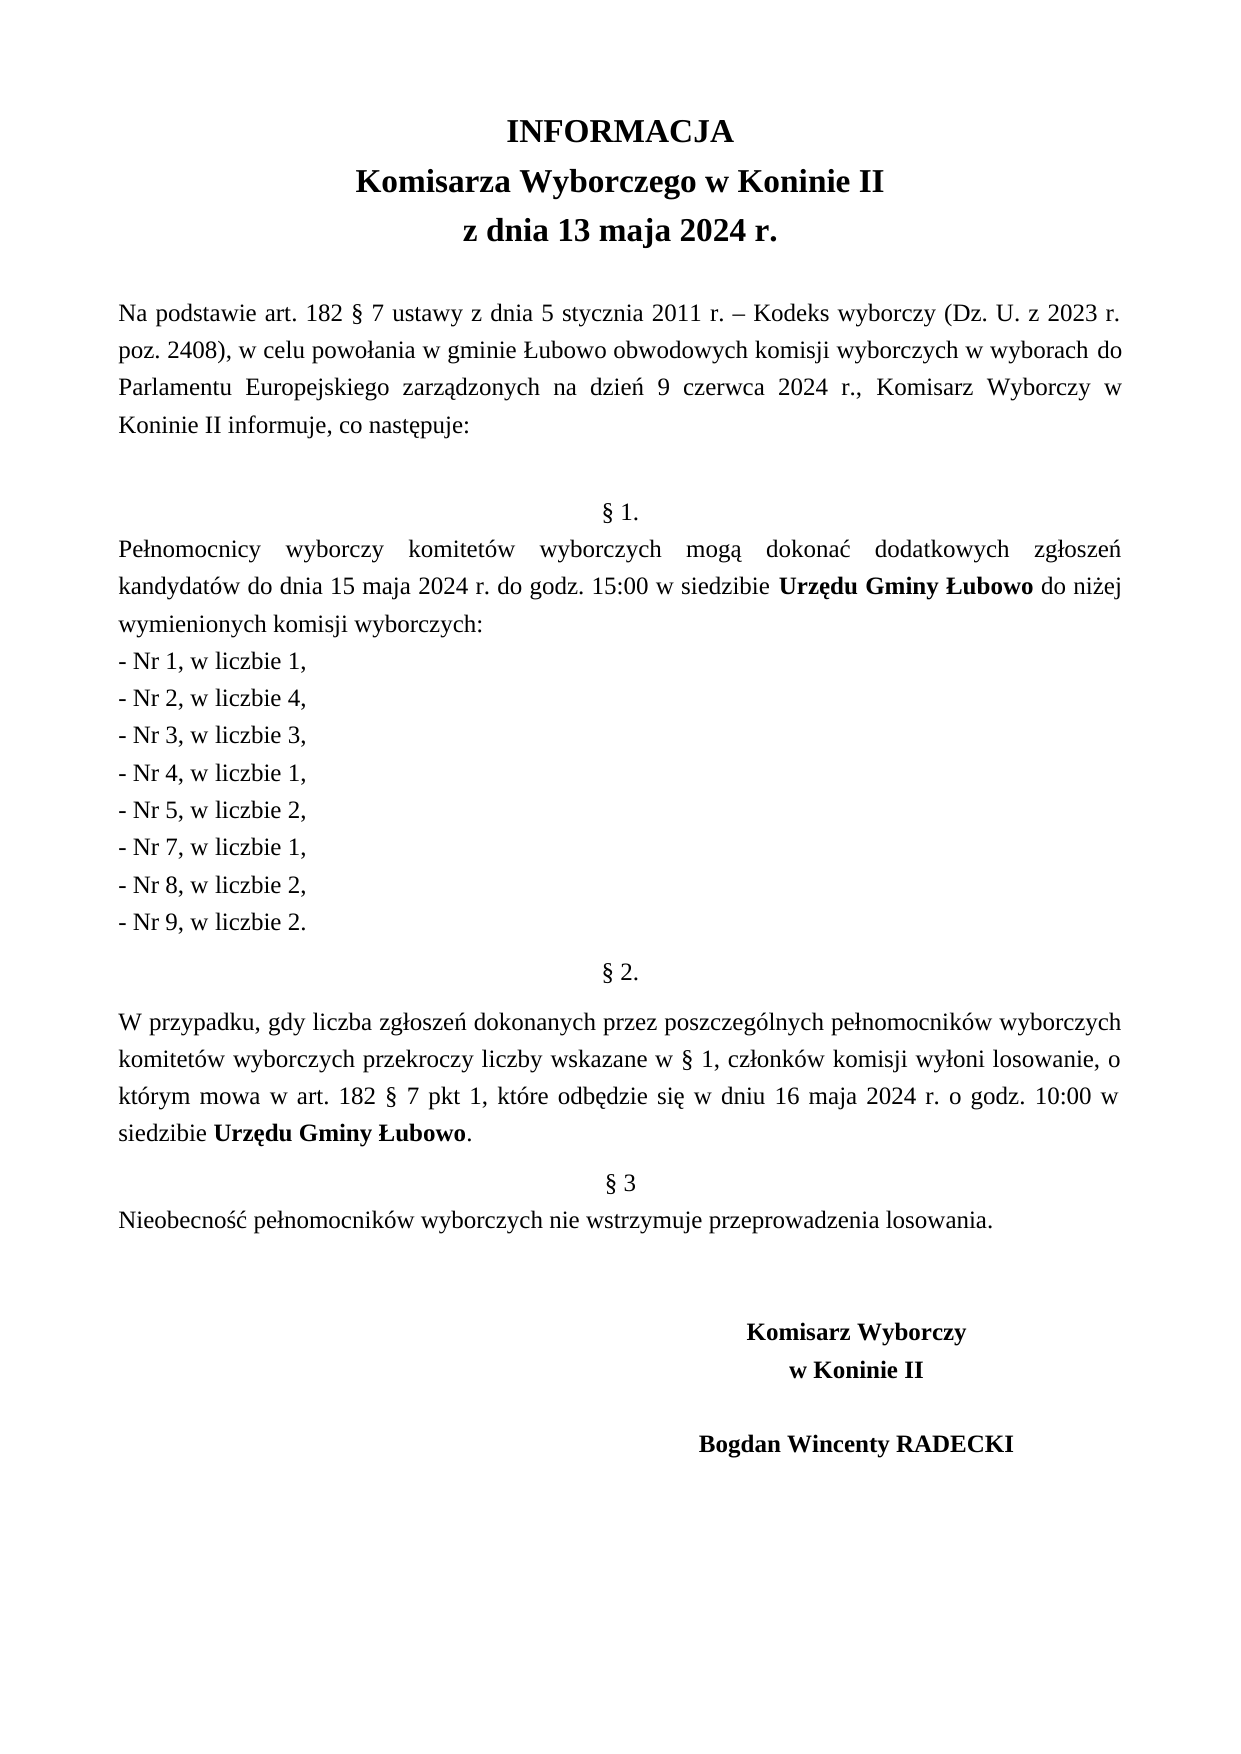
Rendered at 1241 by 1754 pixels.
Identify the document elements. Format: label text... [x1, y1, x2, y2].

text z dnia 13 maja 2024 r. [118, 211, 1122, 249]
text § 2. [118, 957, 1122, 986]
text Bogdan Wincenty RADECKI [591, 1429, 1122, 1458]
text § 3 [118, 1168, 1122, 1197]
text - Nr 5, w liczbie 2, [118, 795, 1122, 824]
text - Nr 9, w liczbie 2. [118, 907, 1122, 936]
text Na podstawie art. 182 § 7 ustawy z dnia 5 stycznia 2011 r. – Kodeks wyborczy (Dz. U. z 2023 r. poz. 2408), w celu powołania w gminie Łubowo obwodowych komisji wyborczych w wyborach do Parlamentu Europejskiego zarządzonych na dzień 9 czerwca 2024 r., Komisarz Wyborczy w Koninie II informuje, co następuje: [118, 298, 1122, 438]
text W przypadku, gdy liczba zgłoszeń dokonanych przez poszczególnych pełnomocników wyborczych komitetów wyborczych przekroczy liczby wskazane w § 1, członków komisji wyłoni losowanie, o którym mowa w art. 182 § 7 pkt 1, które odbędzie się w dniu 16 maja 2024 r. o godz. 10:00 w siedzibie Urzędu Gminy Łubowo. [118, 1007, 1122, 1147]
text - Nr 1, w liczbie 1, [118, 646, 1122, 675]
text INFORMACJA [118, 111, 1122, 149]
text - Nr 2, w liczbie 4, [118, 683, 1122, 712]
text - Nr 4, w liczbie 1, [118, 758, 1122, 787]
text Komisarza Wyborczego w Koninie II [118, 161, 1122, 199]
text Pełnomocnicy wyborczy komitetów wyborczych mogą dokonać dodatkowych zgłoszeń kandydatów do dnia 15 maja 2024 r. do godz. 15:00 w siedzibie Urzędu Gminy Łubowo do niżej wymienionych komisji wyborczych: [118, 534, 1122, 637]
text - Nr 3, w liczbie 3, [118, 721, 1122, 749]
text - Nr 8, w liczbie 2, [118, 870, 1122, 898]
text Komisarz Wyborczy w Koninie II [591, 1317, 1122, 1383]
text § 1. [118, 497, 1122, 526]
text - Nr 7, w liczbie 1, [118, 832, 1122, 861]
text Nieobecność pełnomocników wyborczych nie wstrzymuje przeprowadzenia losowania. [118, 1206, 1122, 1234]
